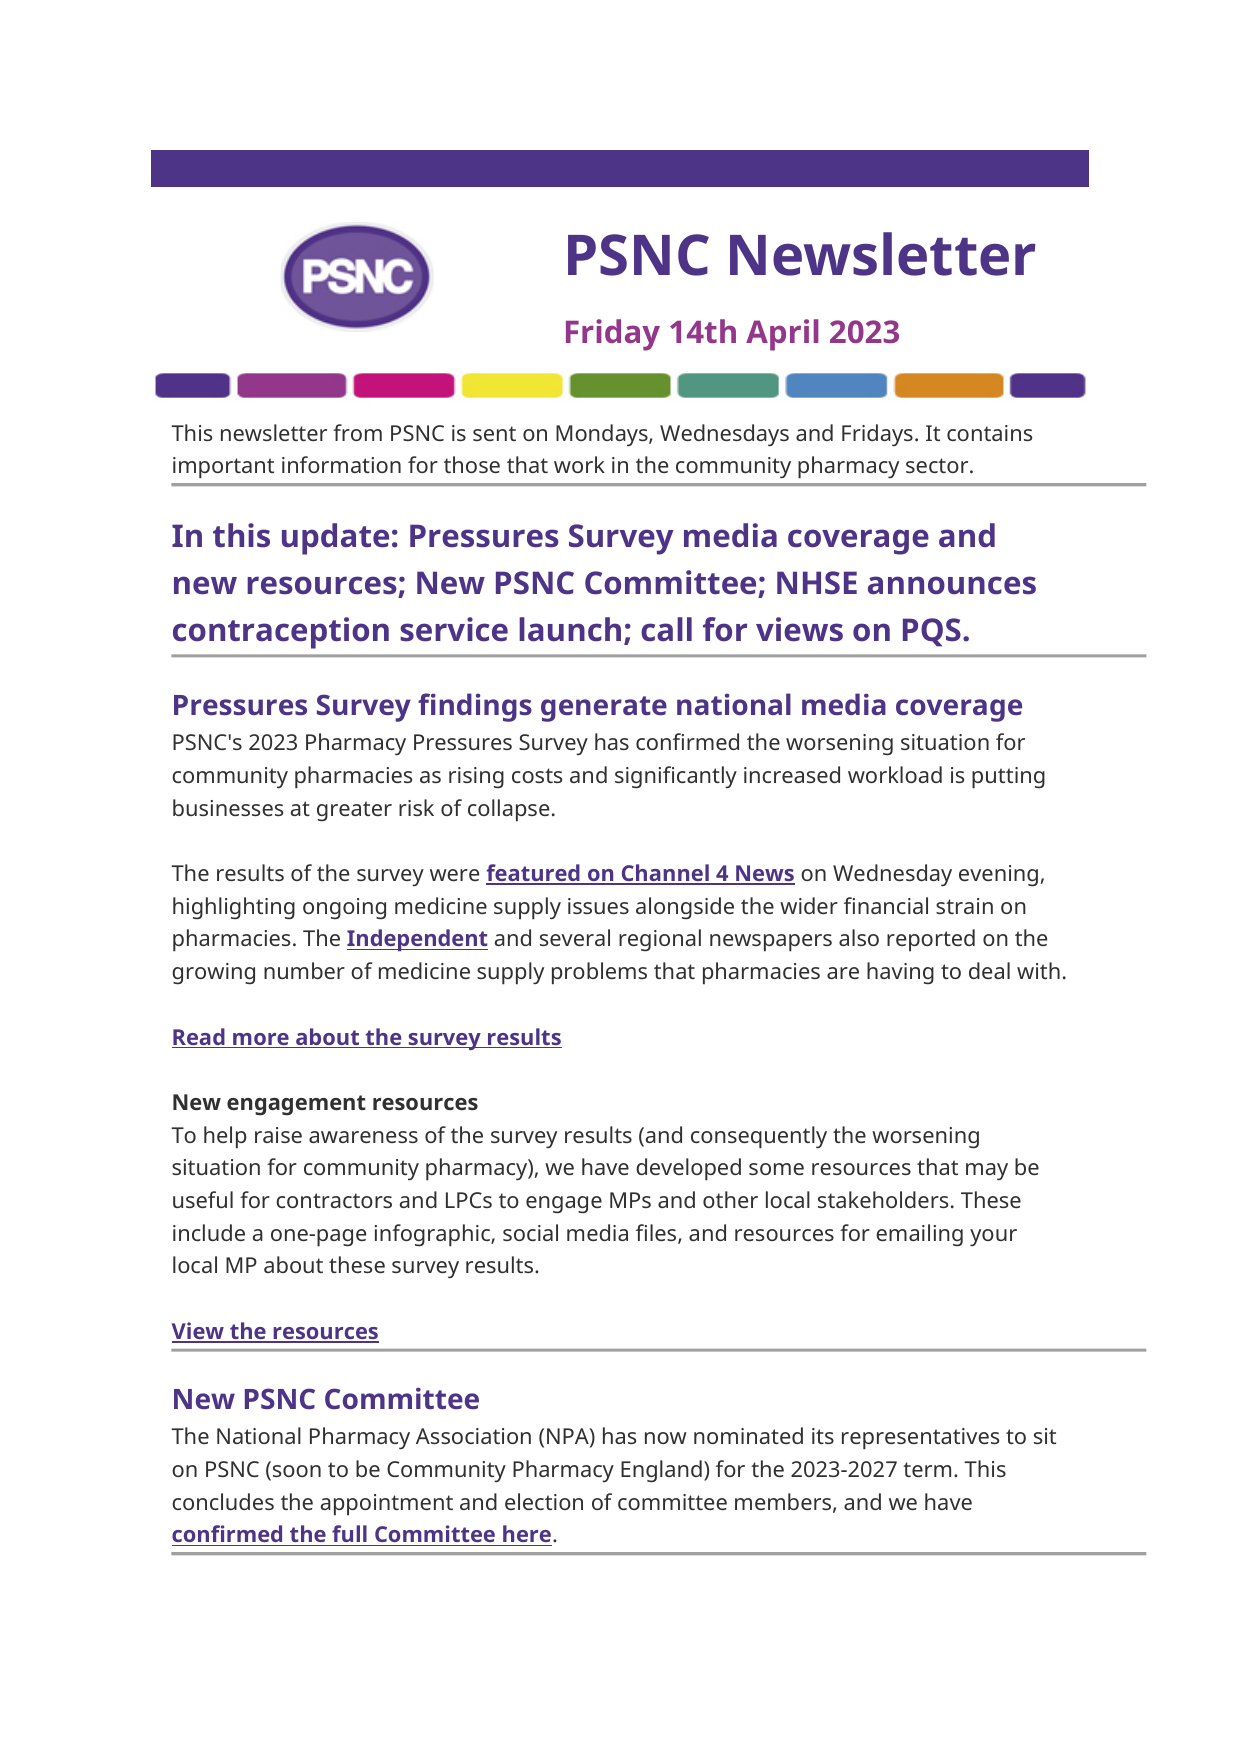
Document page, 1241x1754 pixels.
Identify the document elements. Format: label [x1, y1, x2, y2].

picture [280, 222, 434, 332]
picture [151, 367, 1089, 403]
table_header [150, 150, 1090, 1583]
